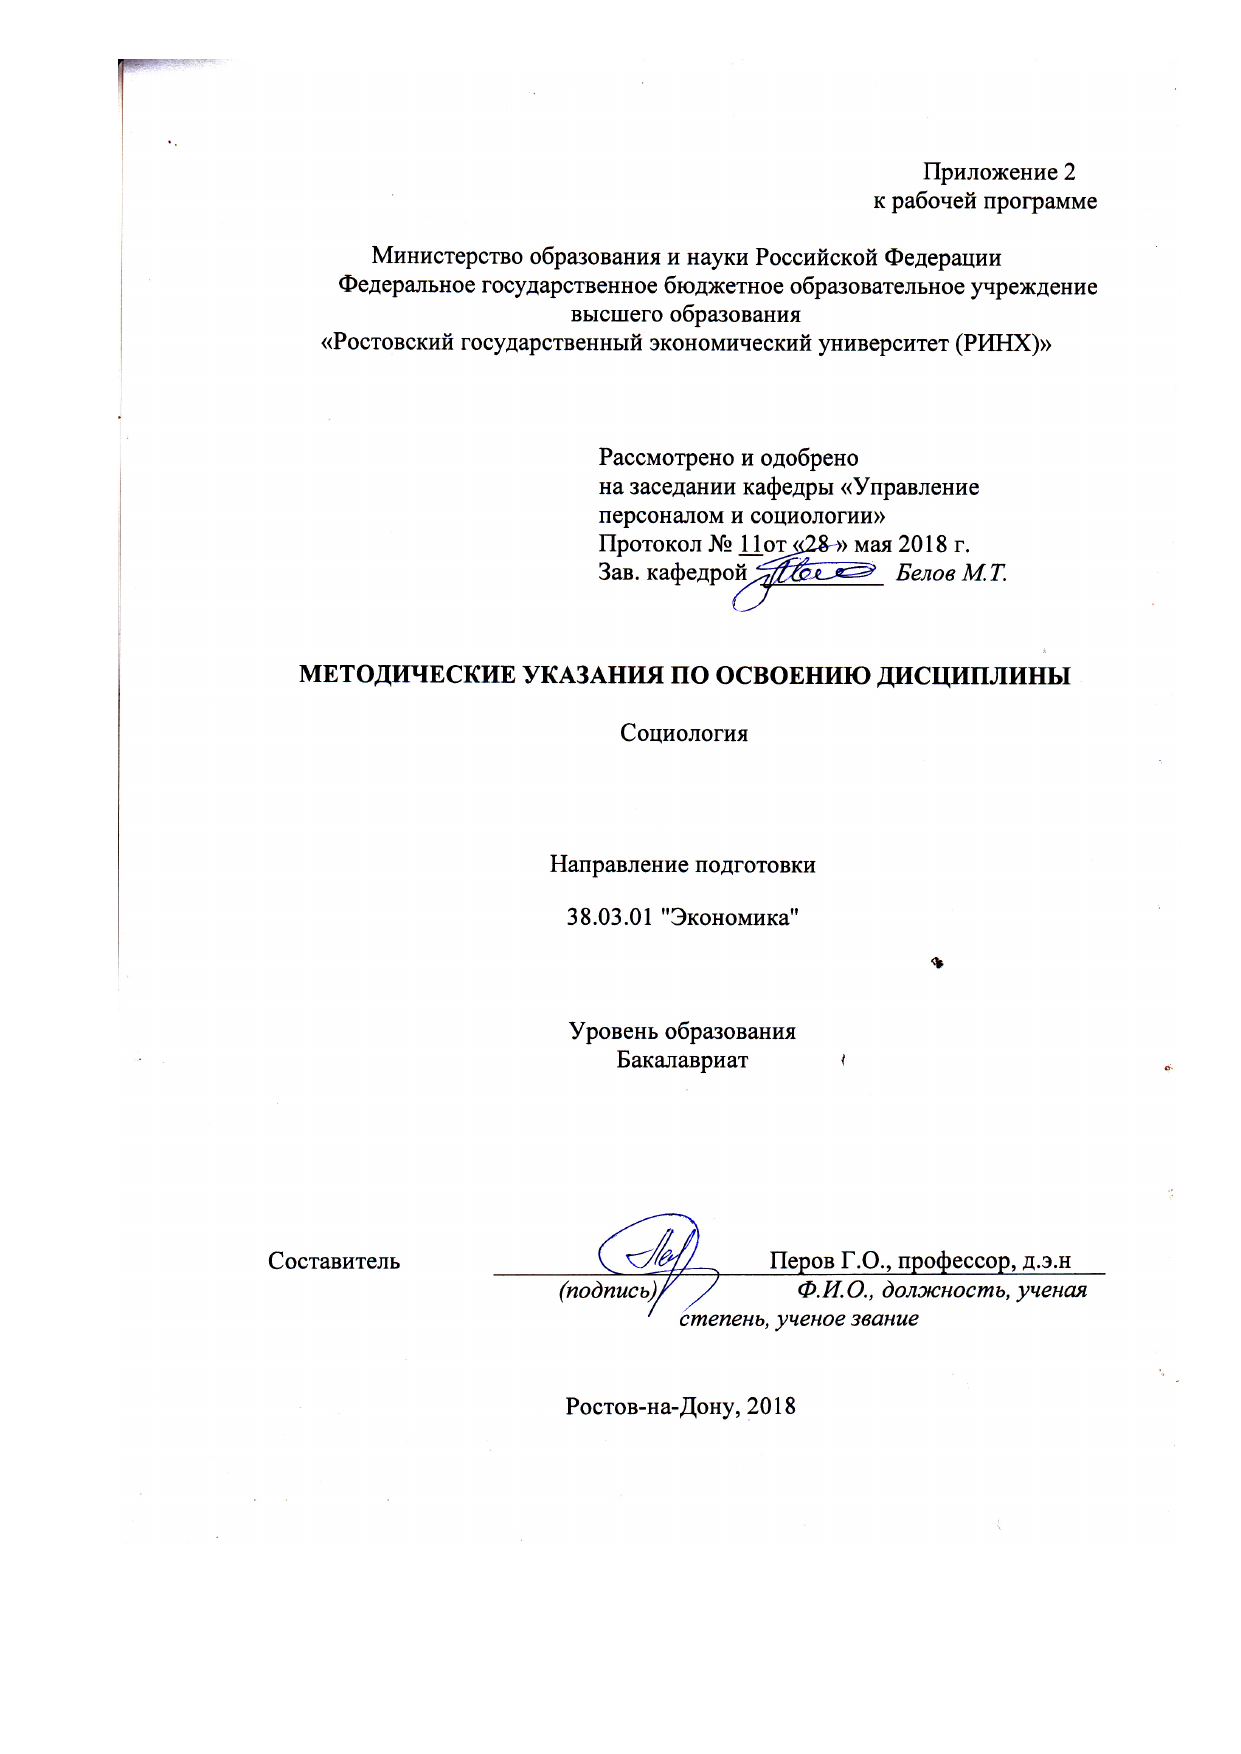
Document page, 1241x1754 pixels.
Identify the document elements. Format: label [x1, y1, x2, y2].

picture [118, 59, 1181, 1544]
